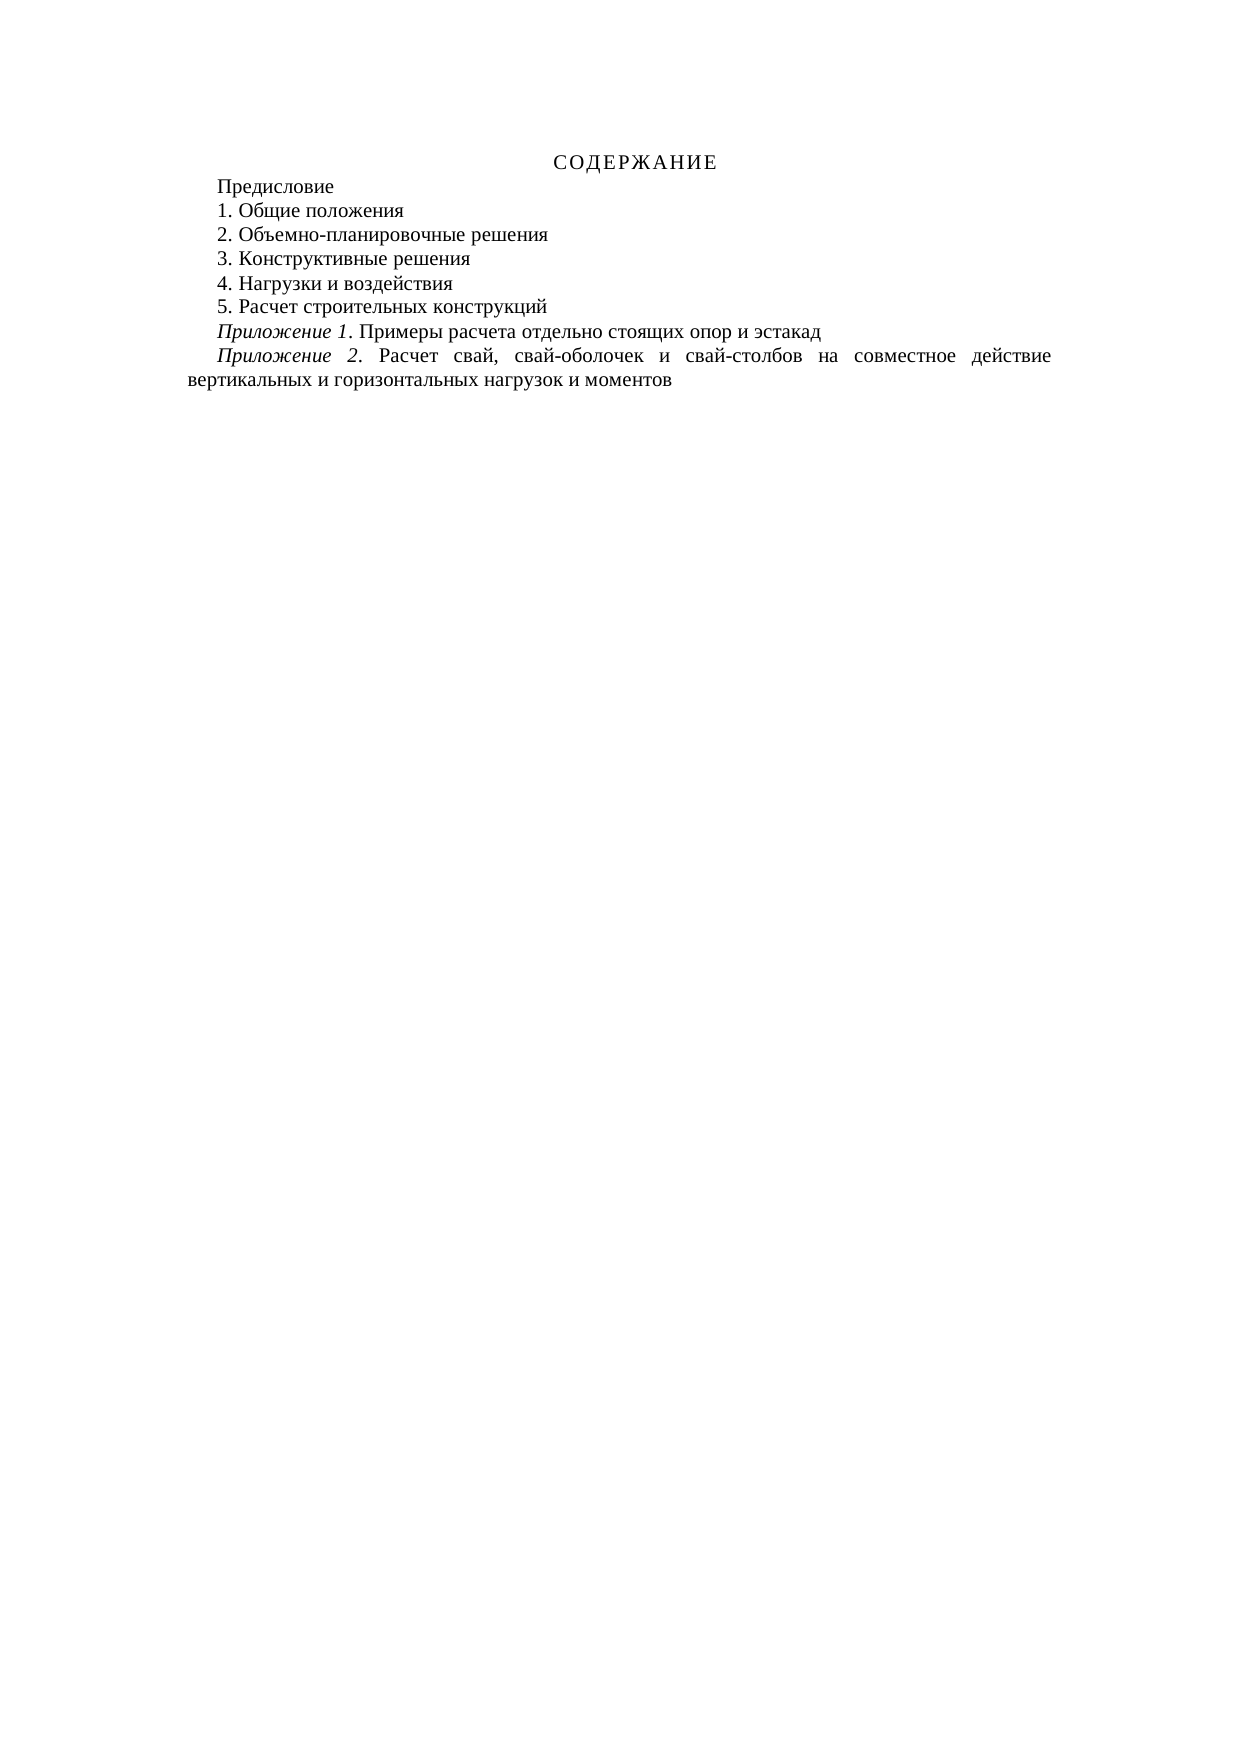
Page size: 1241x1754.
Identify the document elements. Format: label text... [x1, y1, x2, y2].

text СОДЕРЖАНИЕ [187, 150, 1053, 174]
text 4. Нагрузки и воздействия [187, 270, 1053, 294]
text Приложение 1. Примеры расчета отдельно стоящих опор и эстакад [187, 318, 1053, 342]
text 1. Общие положения [187, 198, 1053, 222]
text 5. Расчет строительных конструкций [187, 294, 1053, 318]
text 3. Конструктивные решения [187, 246, 1053, 270]
text 2. Объемно-планировочные решения [187, 222, 1053, 246]
text Приложение 2. Расчет свай, свай-оболочек и свай-столбов на совместное действие вертикальных и горизонтальных нагрузок и моментов [187, 342, 1053, 391]
text Предисловие [187, 174, 1053, 198]
